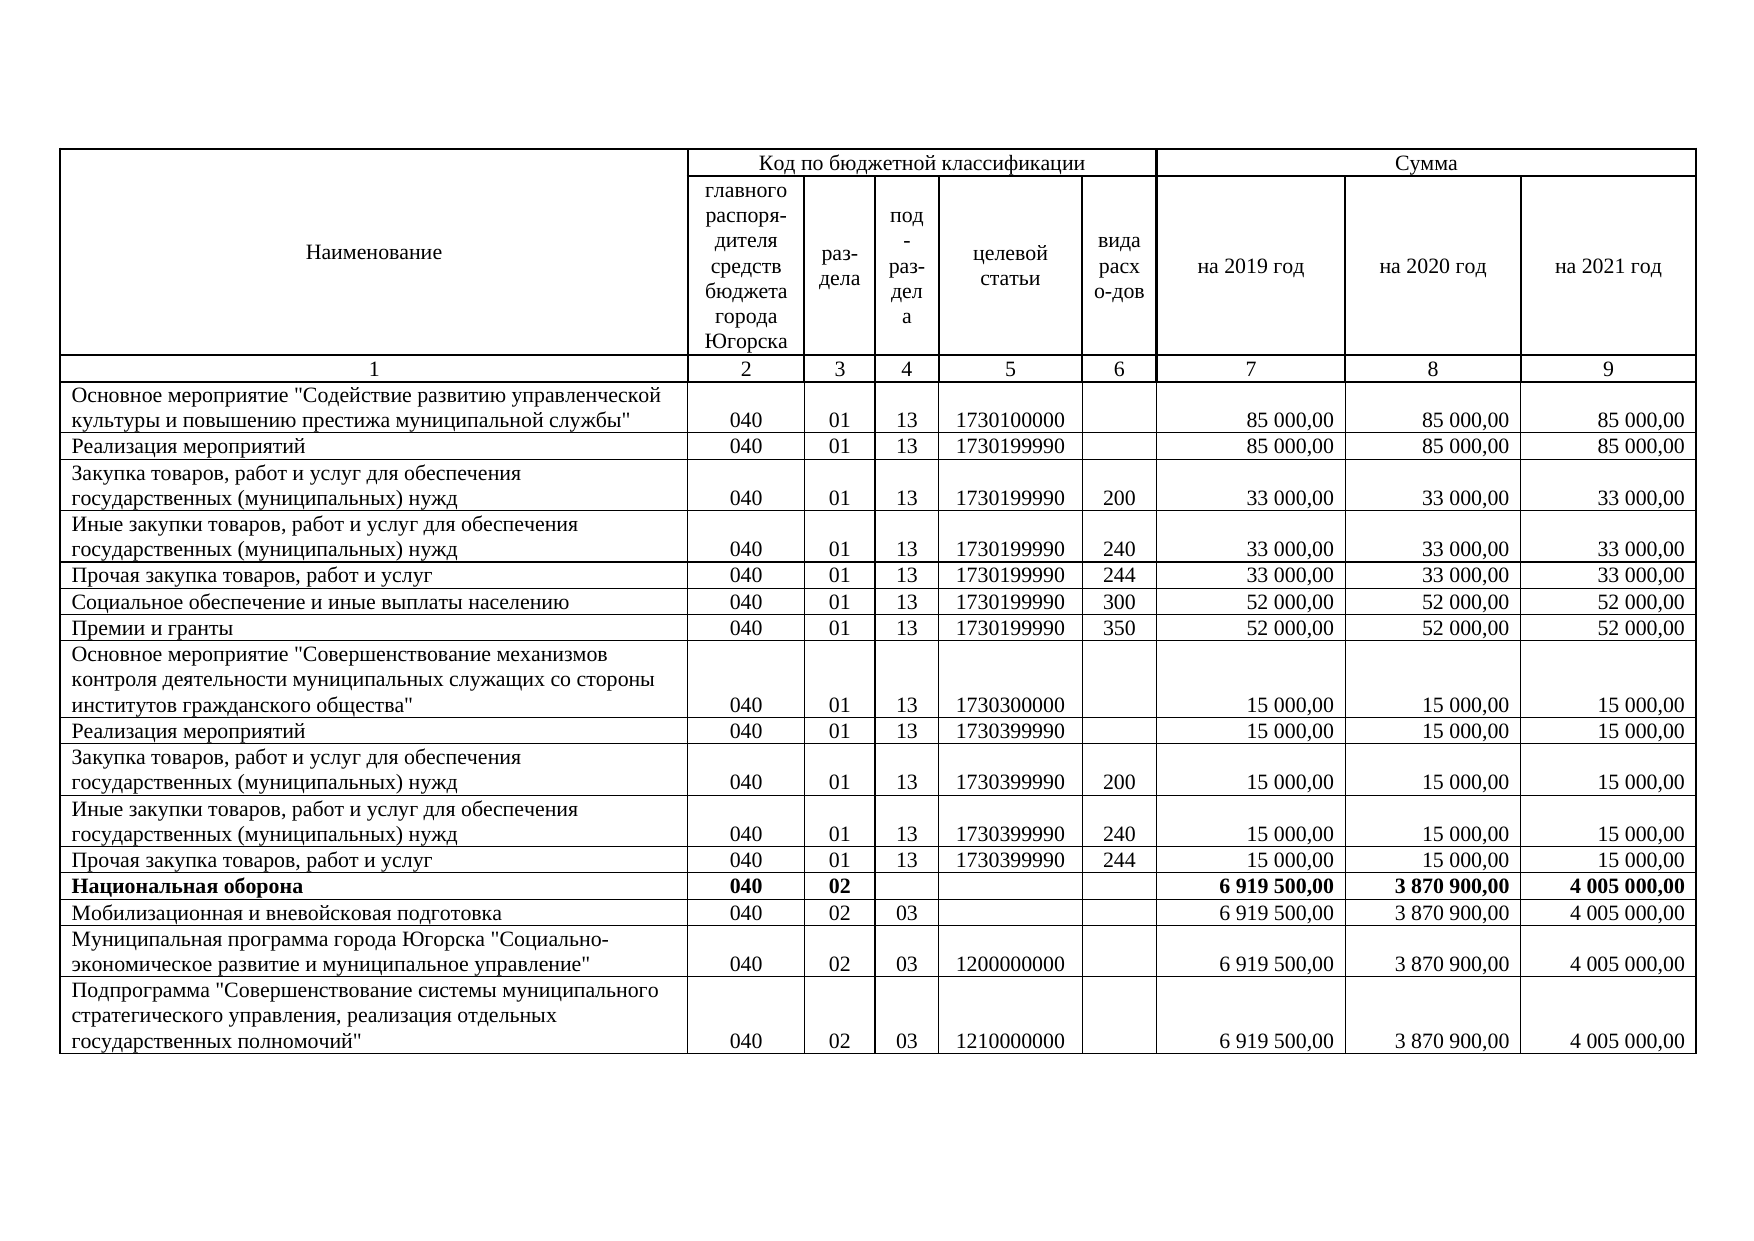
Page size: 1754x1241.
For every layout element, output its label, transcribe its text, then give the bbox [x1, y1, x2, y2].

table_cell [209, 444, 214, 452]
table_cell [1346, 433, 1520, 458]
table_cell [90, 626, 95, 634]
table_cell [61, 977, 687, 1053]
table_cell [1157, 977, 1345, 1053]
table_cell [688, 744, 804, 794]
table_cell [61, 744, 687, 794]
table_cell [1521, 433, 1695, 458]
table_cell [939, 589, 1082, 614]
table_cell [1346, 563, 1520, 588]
table_cell на 2021 год [1522, 177, 1695, 353]
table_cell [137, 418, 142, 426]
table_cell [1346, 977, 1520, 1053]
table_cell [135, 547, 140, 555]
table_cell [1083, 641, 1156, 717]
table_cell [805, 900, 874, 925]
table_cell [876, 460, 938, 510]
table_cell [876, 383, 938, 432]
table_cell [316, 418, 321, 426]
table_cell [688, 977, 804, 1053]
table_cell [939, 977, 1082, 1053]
table_cell 5 [940, 356, 1081, 381]
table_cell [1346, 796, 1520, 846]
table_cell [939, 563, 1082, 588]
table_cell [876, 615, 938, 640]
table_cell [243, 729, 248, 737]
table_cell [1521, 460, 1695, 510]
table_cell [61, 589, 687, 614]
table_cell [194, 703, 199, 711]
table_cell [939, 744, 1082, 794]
table_cell под- раз- дела [876, 177, 938, 353]
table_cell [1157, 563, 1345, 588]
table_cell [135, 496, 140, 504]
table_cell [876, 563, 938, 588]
table_cell 7 [1158, 356, 1344, 381]
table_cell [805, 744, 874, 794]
table_cell 2 [689, 356, 803, 381]
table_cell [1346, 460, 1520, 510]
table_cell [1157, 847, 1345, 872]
table_header Сумма [1158, 150, 1695, 175]
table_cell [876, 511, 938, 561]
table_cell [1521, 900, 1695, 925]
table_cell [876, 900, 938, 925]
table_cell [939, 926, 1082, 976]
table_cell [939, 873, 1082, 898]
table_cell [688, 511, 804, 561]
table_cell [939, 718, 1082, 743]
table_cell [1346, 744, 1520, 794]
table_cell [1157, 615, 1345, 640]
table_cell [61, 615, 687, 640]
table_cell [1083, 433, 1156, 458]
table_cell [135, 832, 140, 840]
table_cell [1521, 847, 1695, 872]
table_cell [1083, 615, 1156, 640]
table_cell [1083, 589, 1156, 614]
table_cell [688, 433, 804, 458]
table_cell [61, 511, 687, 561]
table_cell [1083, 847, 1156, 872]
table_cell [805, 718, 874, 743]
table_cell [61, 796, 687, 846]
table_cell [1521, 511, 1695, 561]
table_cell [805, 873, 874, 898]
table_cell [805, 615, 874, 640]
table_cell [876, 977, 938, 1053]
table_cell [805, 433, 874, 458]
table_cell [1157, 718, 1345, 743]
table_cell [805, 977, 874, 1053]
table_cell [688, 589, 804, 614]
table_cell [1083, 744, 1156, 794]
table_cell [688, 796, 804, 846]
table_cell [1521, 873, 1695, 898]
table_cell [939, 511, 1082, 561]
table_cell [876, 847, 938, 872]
table_cell 3 [805, 356, 874, 381]
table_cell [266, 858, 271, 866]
table_cell 6 [1083, 356, 1155, 381]
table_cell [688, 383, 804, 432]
table_cell главного распоря-дителя средств бюджета города Югорска [689, 177, 803, 353]
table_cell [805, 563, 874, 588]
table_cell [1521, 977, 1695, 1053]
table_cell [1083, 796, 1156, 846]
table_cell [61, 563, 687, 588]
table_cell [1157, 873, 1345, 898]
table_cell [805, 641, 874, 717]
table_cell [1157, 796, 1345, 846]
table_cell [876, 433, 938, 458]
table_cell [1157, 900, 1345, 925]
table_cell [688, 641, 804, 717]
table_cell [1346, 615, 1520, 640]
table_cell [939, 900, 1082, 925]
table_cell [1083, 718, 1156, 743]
table_cell вида расхо-дов [1083, 177, 1155, 353]
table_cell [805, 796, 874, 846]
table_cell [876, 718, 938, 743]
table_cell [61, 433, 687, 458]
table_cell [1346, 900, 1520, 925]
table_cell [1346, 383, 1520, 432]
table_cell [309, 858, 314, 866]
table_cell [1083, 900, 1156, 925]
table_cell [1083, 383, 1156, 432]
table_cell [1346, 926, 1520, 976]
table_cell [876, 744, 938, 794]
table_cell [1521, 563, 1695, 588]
table_cell 9 [1522, 356, 1695, 381]
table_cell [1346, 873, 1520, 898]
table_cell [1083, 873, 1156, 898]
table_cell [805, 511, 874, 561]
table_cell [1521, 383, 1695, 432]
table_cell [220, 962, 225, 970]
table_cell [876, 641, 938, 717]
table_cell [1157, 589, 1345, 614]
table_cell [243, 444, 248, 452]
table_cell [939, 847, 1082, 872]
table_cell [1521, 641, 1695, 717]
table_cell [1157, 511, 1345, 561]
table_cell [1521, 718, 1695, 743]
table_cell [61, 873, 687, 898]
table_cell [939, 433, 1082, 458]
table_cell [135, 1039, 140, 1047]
table_cell целевой статьи [940, 177, 1081, 353]
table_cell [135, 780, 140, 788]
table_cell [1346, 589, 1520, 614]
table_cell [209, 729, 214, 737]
table_cell на 2019 год [1158, 177, 1344, 353]
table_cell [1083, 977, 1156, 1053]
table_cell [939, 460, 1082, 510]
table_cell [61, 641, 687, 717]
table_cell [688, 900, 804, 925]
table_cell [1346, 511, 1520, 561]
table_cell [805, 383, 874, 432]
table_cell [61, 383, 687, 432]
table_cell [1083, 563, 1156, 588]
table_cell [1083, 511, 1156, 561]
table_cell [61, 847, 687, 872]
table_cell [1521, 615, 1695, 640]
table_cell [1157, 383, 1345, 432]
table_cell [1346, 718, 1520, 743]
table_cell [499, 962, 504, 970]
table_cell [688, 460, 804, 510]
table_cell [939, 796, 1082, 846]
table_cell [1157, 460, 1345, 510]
table_cell 8 [1346, 356, 1520, 381]
table_cell 1 [61, 356, 687, 381]
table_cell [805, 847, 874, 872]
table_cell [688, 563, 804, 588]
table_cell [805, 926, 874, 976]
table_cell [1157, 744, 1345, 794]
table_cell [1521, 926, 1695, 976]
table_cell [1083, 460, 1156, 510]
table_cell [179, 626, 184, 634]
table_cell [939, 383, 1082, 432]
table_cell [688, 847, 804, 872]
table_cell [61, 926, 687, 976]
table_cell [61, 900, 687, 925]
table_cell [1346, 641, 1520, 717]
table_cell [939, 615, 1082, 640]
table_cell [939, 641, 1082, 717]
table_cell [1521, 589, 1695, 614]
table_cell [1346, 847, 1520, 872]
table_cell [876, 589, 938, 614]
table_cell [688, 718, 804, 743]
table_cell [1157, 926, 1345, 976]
table_cell на 2020 год [1346, 177, 1520, 353]
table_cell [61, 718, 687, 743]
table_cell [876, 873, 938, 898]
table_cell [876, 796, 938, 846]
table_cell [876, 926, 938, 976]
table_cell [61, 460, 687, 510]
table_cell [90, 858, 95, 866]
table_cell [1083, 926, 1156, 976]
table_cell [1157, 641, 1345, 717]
table_header Код по бюджетной классификации [689, 150, 1155, 175]
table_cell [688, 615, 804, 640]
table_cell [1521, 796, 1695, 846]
table_cell 4 [876, 356, 938, 381]
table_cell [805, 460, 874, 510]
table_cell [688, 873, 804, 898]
table_header Наименование [61, 150, 687, 353]
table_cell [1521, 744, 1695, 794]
table_cell раз-дела [805, 177, 874, 353]
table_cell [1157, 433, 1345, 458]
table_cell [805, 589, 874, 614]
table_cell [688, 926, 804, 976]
